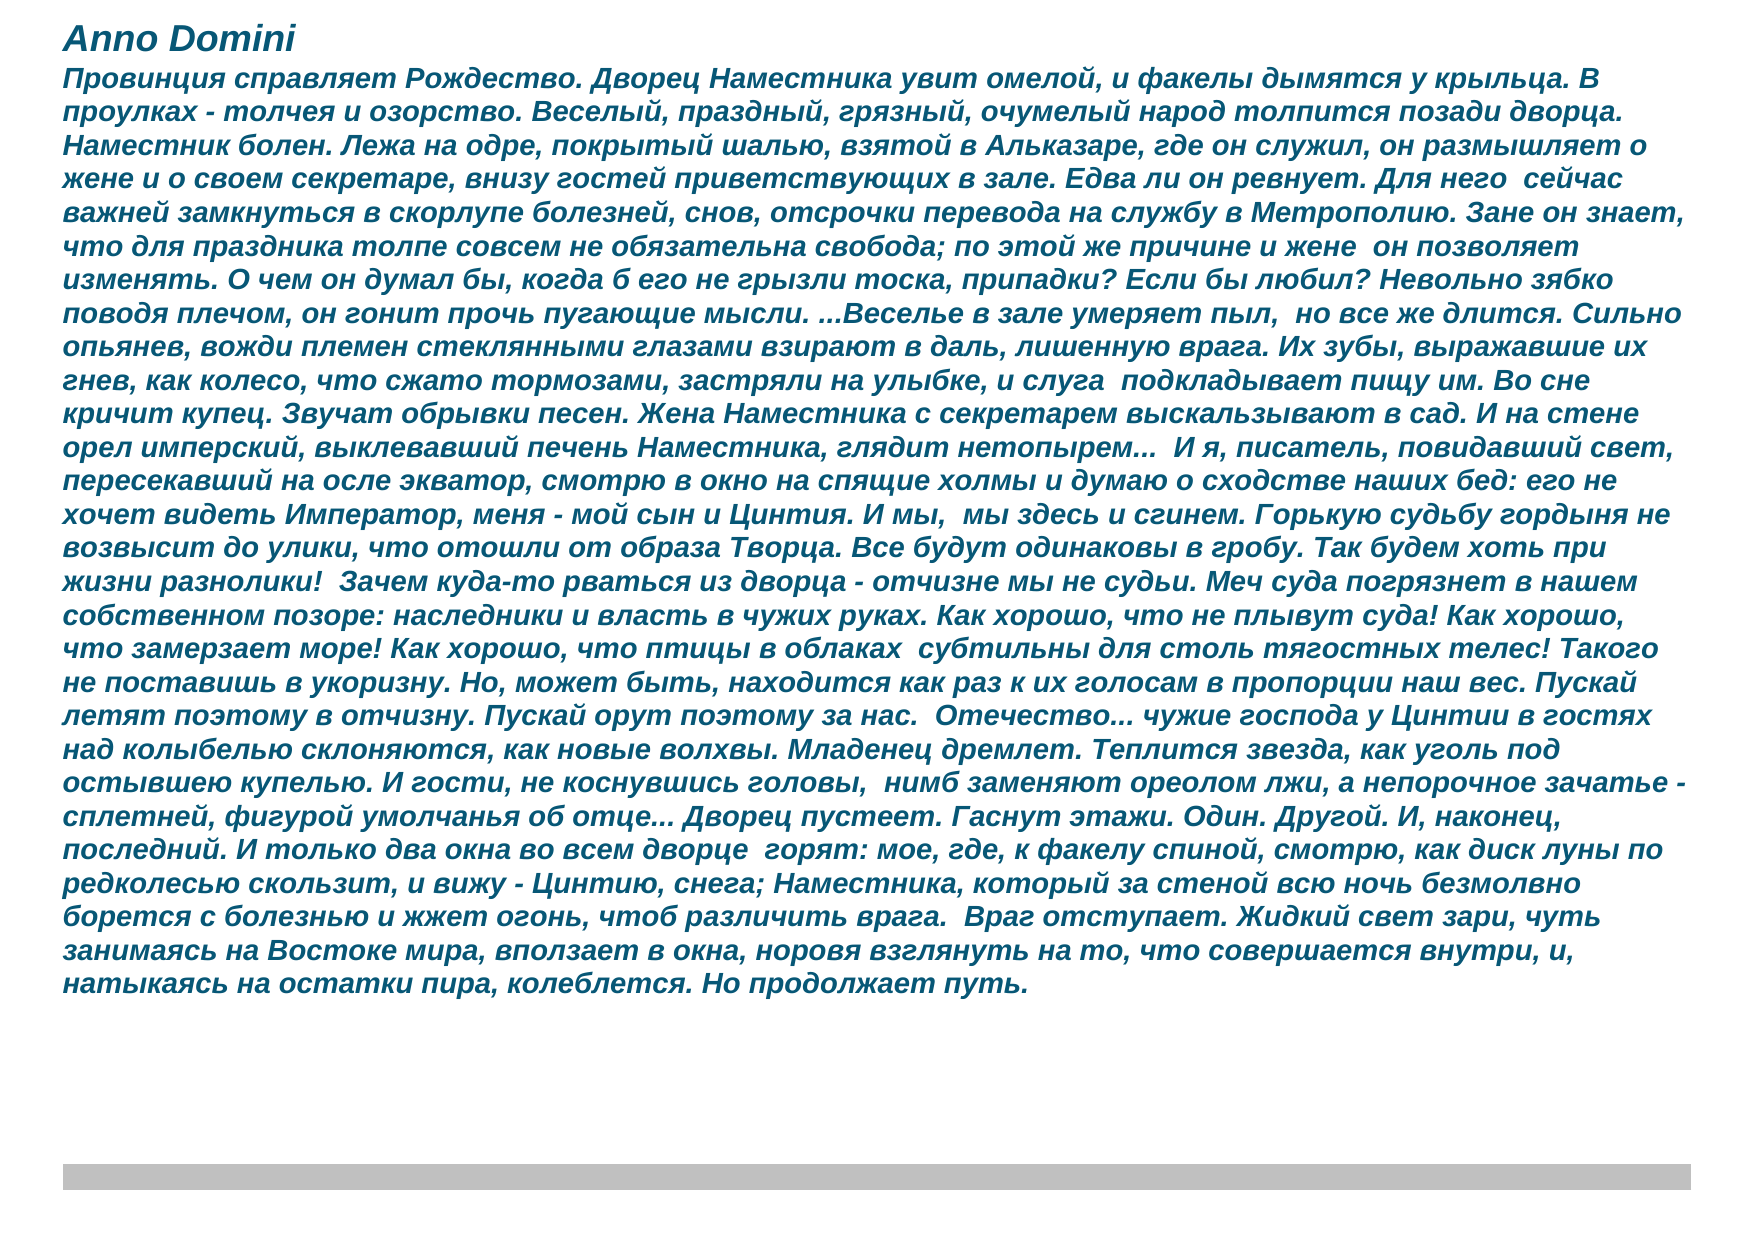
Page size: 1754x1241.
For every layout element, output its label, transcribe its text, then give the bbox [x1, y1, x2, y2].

text Провинция справляет Рождество. [62, 61, 1691, 1000]
subtitle Anno Domini [62, 17, 1691, 60]
